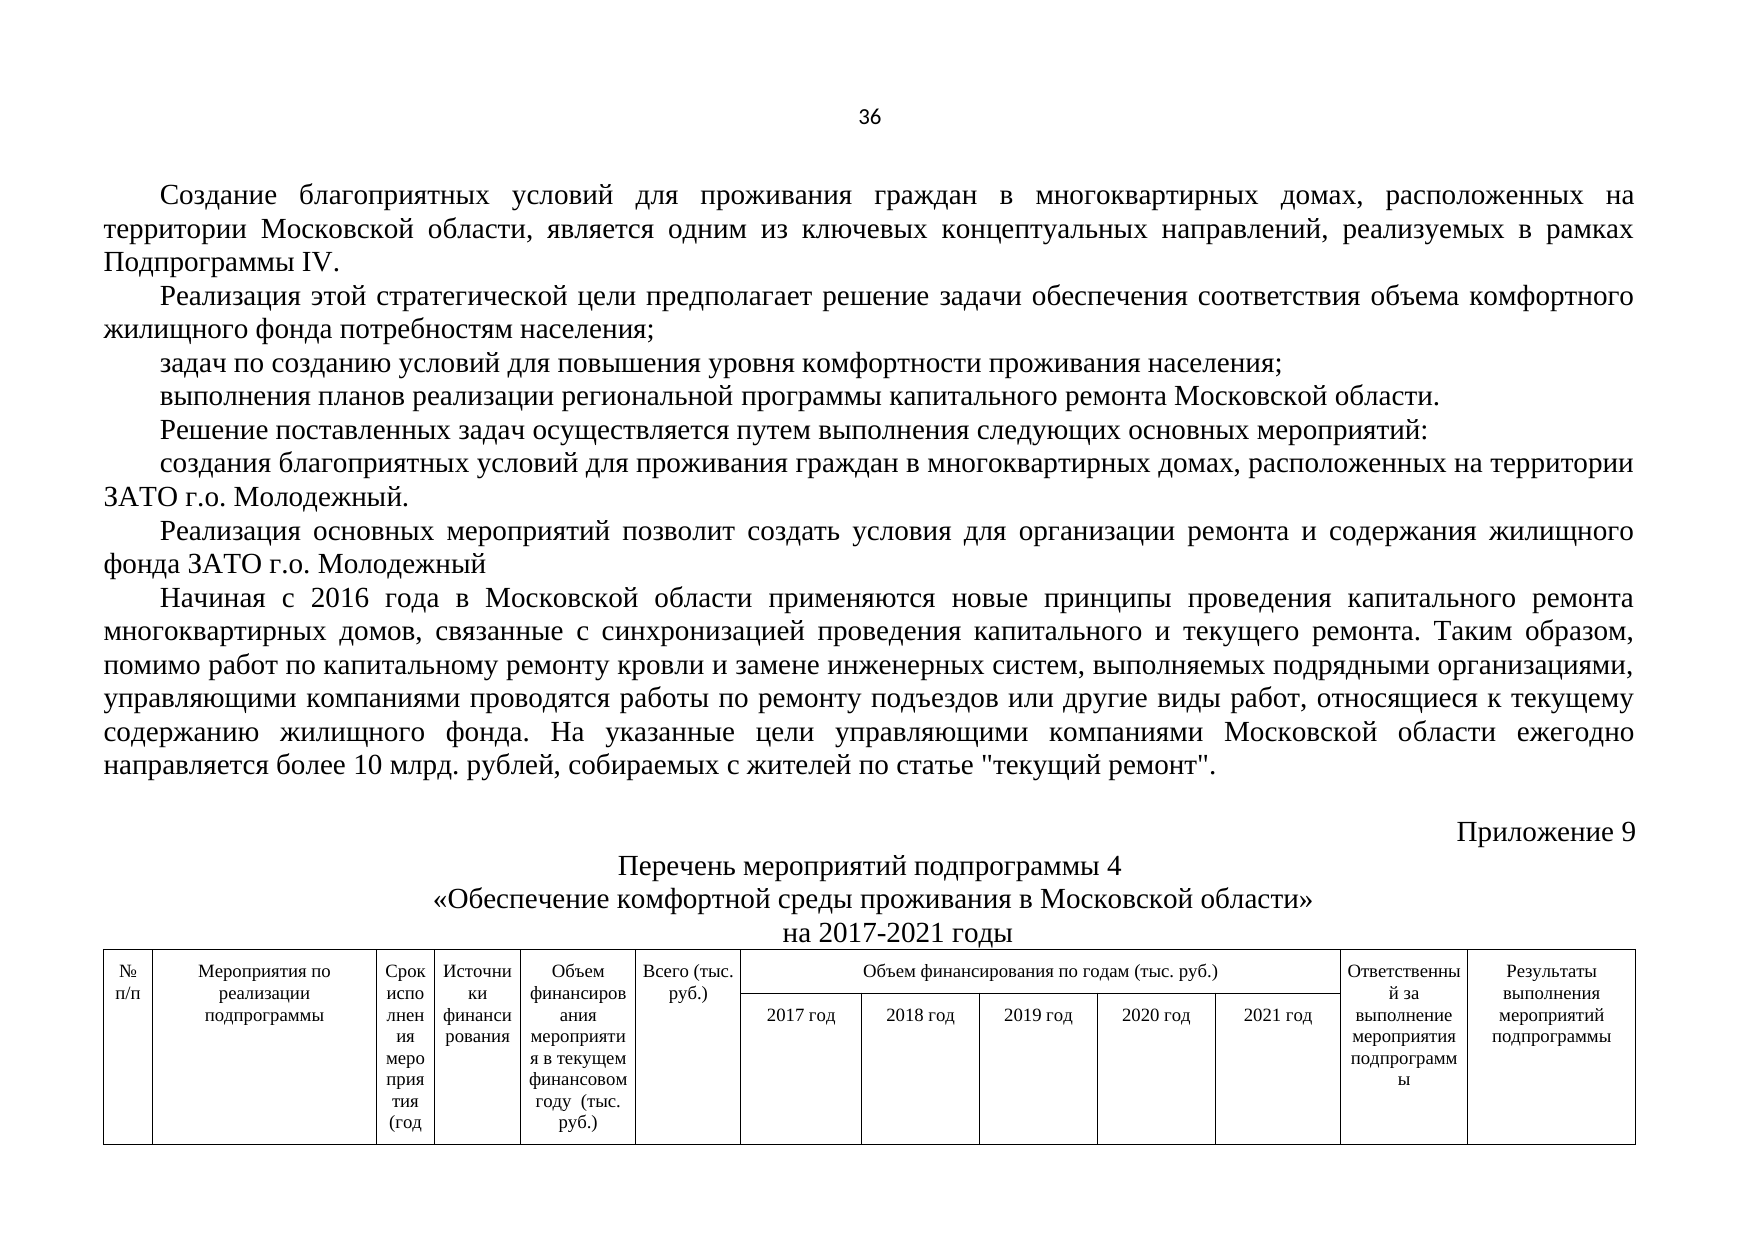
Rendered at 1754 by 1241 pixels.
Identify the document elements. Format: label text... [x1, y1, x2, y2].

table_cell 2020 год [1098, 994, 1215, 1143]
table_header Ответственный за выполнение мероприятия подпрограммы [1341, 950, 1467, 1143]
text задач по созданию условий для повышения уровня комфортности проживания населения; [103, 345, 1636, 378]
text Приложение 9 [103, 814, 1636, 848]
table_header Источники финансирования [435, 950, 520, 1143]
text Создание благоприятных условий для проживания граждан в многоквартирных домах, расположенных на территории Московской области, является одним из ключевых концептуальных направлений, реализуемых в рамках Подпрограммы IV. [103, 177, 1636, 278]
text создания благоприятных условий для проживания граждан в многоквартирных домах, расположенных на территории ЗАТО г.о. Молодежный. [103, 446, 1636, 513]
table_cell 2019 год [980, 994, 1097, 1143]
table_cell 2021 год [1216, 994, 1340, 1143]
text «Обеспечение комфортной среды проживания в Московской области» [103, 882, 1636, 915]
table_header Объем финансирования по годам (тыс. руб.) [741, 950, 1340, 992]
text Перечень мероприятий подпрограммы 4 [103, 848, 1636, 882]
text Реализация основных мероприятий позволит создать условия для организации ремонта и содержания жилищного фонда ЗАТО г.о. Молодежный [103, 513, 1636, 580]
table_header Результаты выполнения мероприятий подпрограммы [1468, 950, 1635, 1143]
table_header Срок исполнения мероприятия (годы) [377, 950, 434, 1143]
text на 2017-2021 годы [103, 915, 1636, 949]
text Начиная с 2016 года в Московской области применяются новые принципы проведения капитального ремонта многоквартирных домов, связанные с синхронизацией проведения капитального и текущего ремонта. Таким образом, помимо работ по капитальному ремонту кровли и замене инженерных систем, выполняемых подрядными организациями, управляющими компаниями проводятся работы по ремонту подъездов или другие виды работ, относящиеся к текущему содержанию жилищного фонда. На указанные цели управляющими компаниями Московской области ежегодно направляется более 10 млрд. рублей, собираемых с жителей по статье "текущий ремонт". [103, 580, 1636, 781]
table_header Объем финансирования мероприятия в текущем финансовом году (тыс. руб.) [521, 950, 635, 1143]
text выполнения планов реализации региональной программы капитального ремонта Московской области. [103, 378, 1636, 412]
table_cell 2018 год [862, 994, 979, 1143]
table_header Мероприятия по реализации подпрограммы [153, 950, 376, 1143]
table_header № п/п [104, 950, 152, 1143]
table_header Всего (тыс. руб.) [636, 950, 740, 1143]
text Реализация этой стратегической цели предполагает решение задачи обеспечения соответствия объема комфортного жилищного фонда потребностям населения; [103, 278, 1636, 345]
text Решение поставленных задач осуществляется путем выполнения следующих основных мероприятий: [103, 412, 1636, 446]
table_cell 2017 год [741, 994, 861, 1143]
